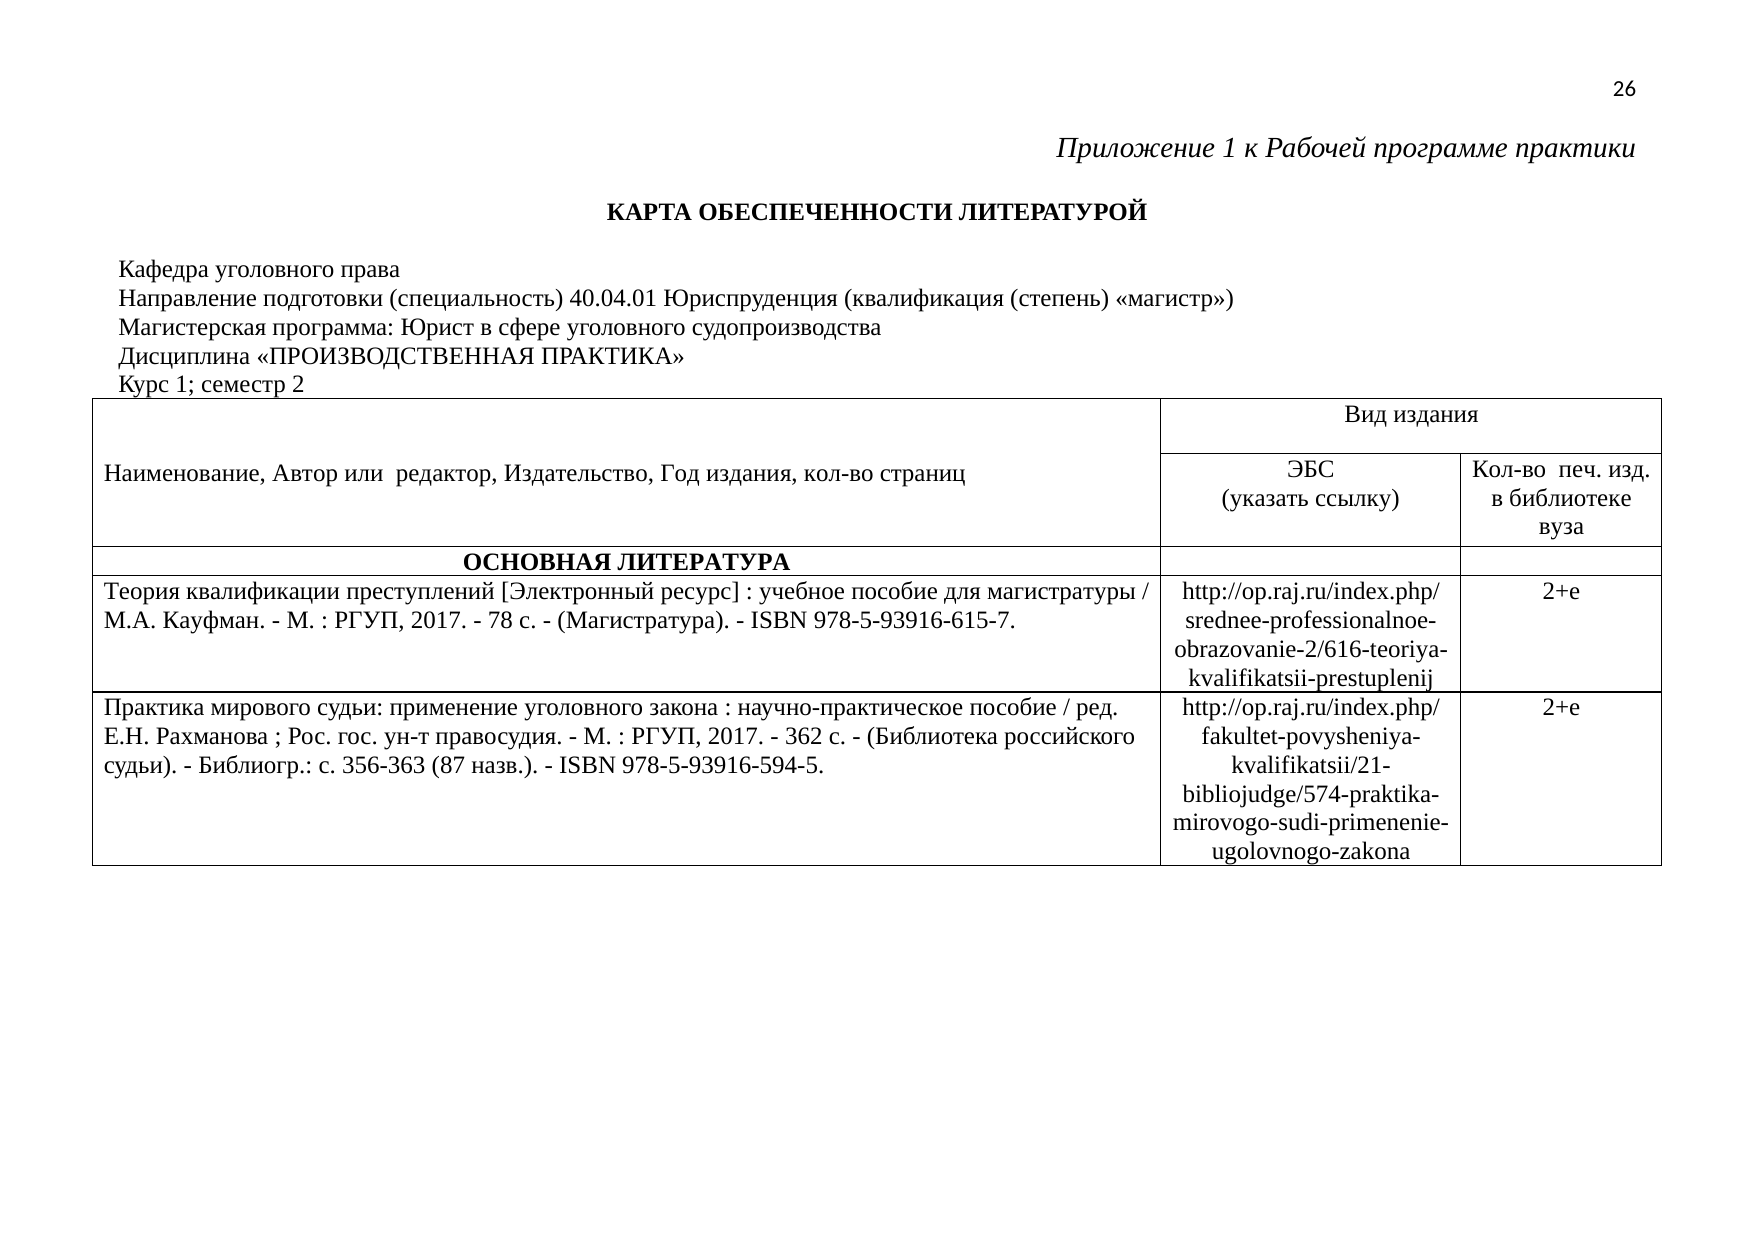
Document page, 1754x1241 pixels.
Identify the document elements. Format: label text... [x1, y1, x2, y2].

text Магистерская программа: Юрист в сфере уголовного судопроизводства [118, 312, 1636, 341]
table_cell 2+е [1461, 576, 1661, 691]
table_cell http://op.raj.ru/index.php/fakultet-povysheniya-kvalifikatsii/21-bibliojudge/574-praktika-mirovogo-sudi-primenenie-ugolovnogo-zakona [1161, 693, 1460, 865]
table_cell ОСНОВНАЯ ЛИТЕРАТУРА [93, 547, 1160, 575]
table_cell Практика мирового судьи: применение уголовного закона : научно-практическое пособие / ред. Е.Н. Рахманова ; Рос. гос. ун-т правосудия. - М. : РГУП, 2017. - 362 с. - (Библиотека российского судьи). - Библиогр.: с. 356-363 (87 назв.). - ISBN 978-5-93916-594-5. [93, 693, 1160, 865]
table_cell 2+е [1461, 693, 1661, 865]
table_cell Теория квалификации преступлений [Электронный ресурс] : учебное пособие для магистратуры / М.А. Кауфман. - М. : РГУП, 2017. - 78 с. - (Магистратура). - ISBN 978-5-93916-615-7. [93, 576, 1160, 691]
table_cell ЭБС (указать ссылку) [1161, 454, 1460, 546]
text Дисциплина «ПРОИЗВОДСТВЕННАЯ ПРАКТИКА» [118, 341, 1636, 369]
table_cell http://op.raj.ru/index.php/srednee-professionalnoe-obrazovanie-2/616-teoriya-kvalifikatsii-prestuplenij [1161, 576, 1460, 691]
text Курс 1; семестр 2 [118, 369, 1636, 398]
text Приложение 1 к Рабочей программе практики [118, 130, 1636, 163]
text Кафедра уголовного права [118, 254, 1636, 283]
table_cell Кол-во печ. изд. в библиотеке вуза [1461, 454, 1661, 546]
text Направление подготовки (специальность) 40.04.01 Юриспруденция (квалификация (степень) «магистр») [118, 283, 1636, 312]
table_header Вид издания [1161, 399, 1661, 453]
text КАРТА ОБЕСПЕЧЕННОСТИ ЛИТЕРАТУРОЙ [118, 197, 1636, 226]
table_cell [1161, 547, 1460, 575]
table_header Наименование, Автор или редактор, Издательство, Год издания, кол-во страниц [93, 399, 1160, 546]
table_cell [1461, 547, 1661, 575]
